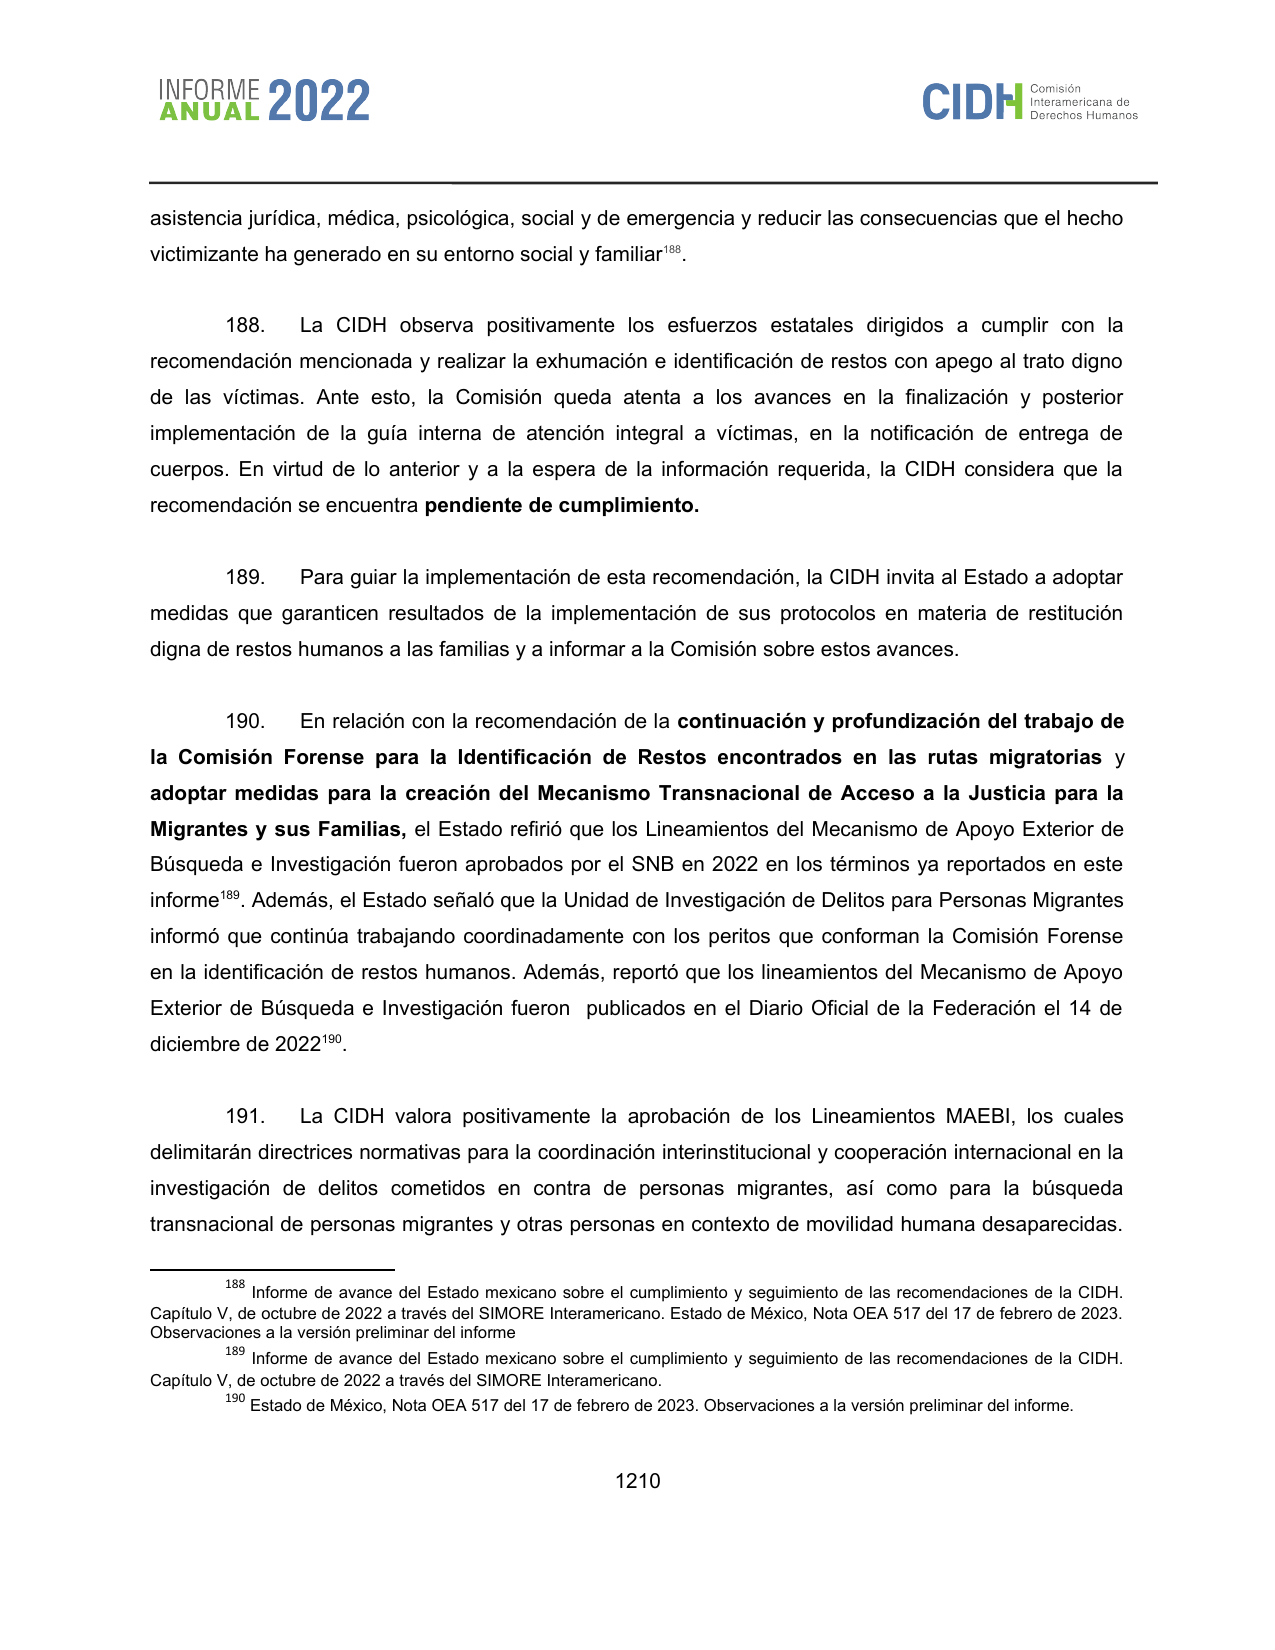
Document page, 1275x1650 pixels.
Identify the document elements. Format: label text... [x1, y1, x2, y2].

list La CIDH observa positivamente los esfuerzos estatales dirigidos a cumplir con la recomendación mencionada y realizar la exhumación e identificación de restos con apego al trato digno de las víctimas. Ante esto, la Comisión queda atenta a los avances en la finalización y posterior implementación de la guía interna de atención integral a víctimas, en la notificación de entrega de cuerpos. En virtud de lo anterior y a la espera de la información requerida, la CIDH considera que la recomendación se encuentra pendiente de cumplimiento. [150, 313, 1125, 517]
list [150, 205, 1125, 265]
list Para guiar la implementación de esta recomendación, la CIDH invita al Estado a adoptar medidas que garanticen resultados de la implementación de sus protocolos en materia de restitución digna de restos humanos a las familias y a informar a la Comisión sobre estos avances. [150, 565, 1125, 661]
list En relación con la recomendación de la continuación y profundización del trabajo de la Comisión Forense para la Identificación de Restos encontrados en las rutas migratorias y adoptar medidas para la creación del Mecanismo Transnacional de Acceso a la Justicia para la Migrantes y sus Familias, el Estado refirió que los Lineamientos del Mecanismo de Apoyo Exterior de Búsqueda e Investigación fueron aprobados por el SNB en 2022 en los términos ya reportados en este informe. Además, el Estado señaló que la Unidad de Investigación de Delitos para Personas Migrantes informó que continúa trabajando coordinadamente con los peritos que conforman la Comisión Forense en la identificación de restos humanos. Además, reportó que los lineamientos del Mecanismo de Apoyo Exterior de Búsqueda e Investigación fueron publicados en el Diario Oficial de la Federación el 14 de diciembre de 2022. [150, 708, 1125, 1056]
picture [150, 73, 374, 126]
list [150, 1104, 1125, 1236]
picture [914, 73, 1158, 130]
